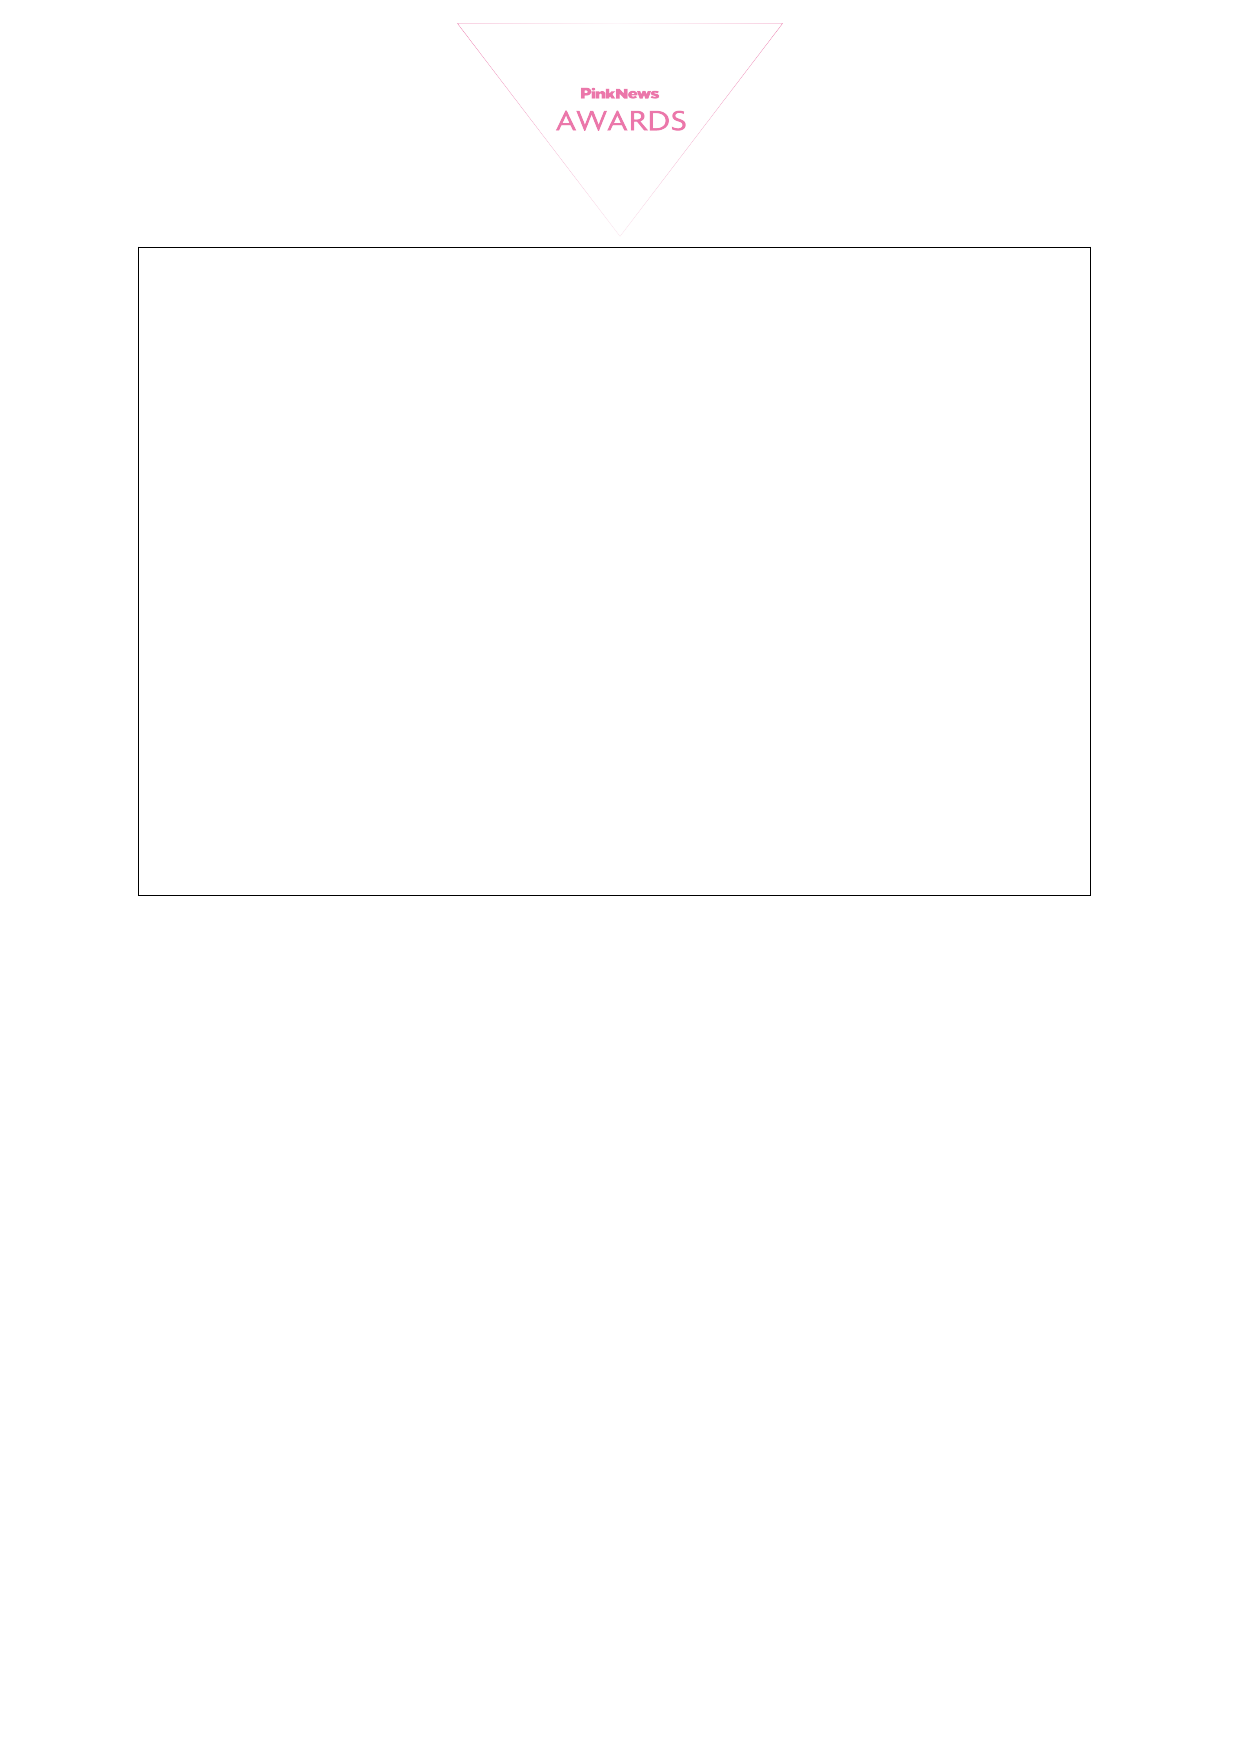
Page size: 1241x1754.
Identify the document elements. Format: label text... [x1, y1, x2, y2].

picture [419, 0, 821, 247]
